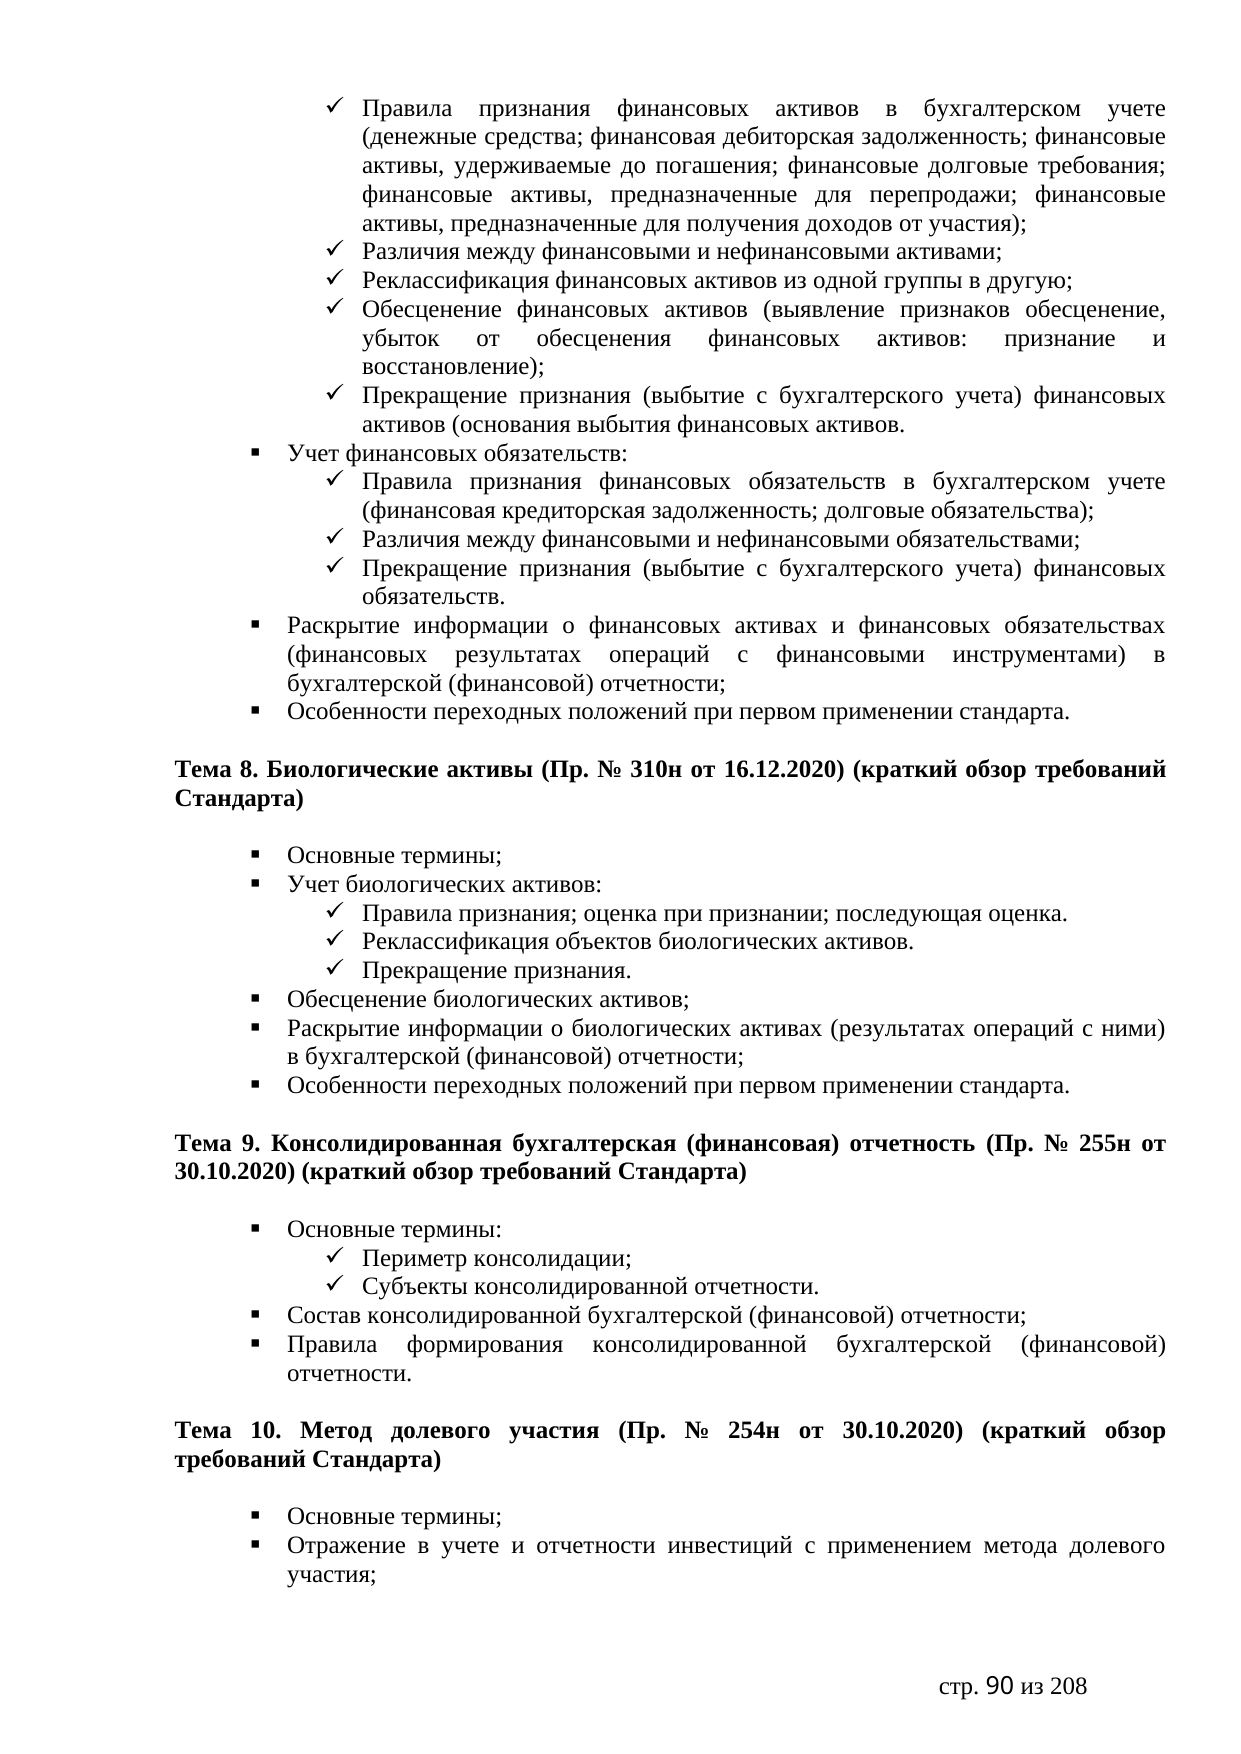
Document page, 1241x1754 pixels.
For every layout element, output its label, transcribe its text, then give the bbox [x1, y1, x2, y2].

list Периметр консолидации; [324, 1243, 1166, 1271]
text Тема 10. Метод долевого участия (Пр. № 254н от 30.10.2020) (краткий обзор требований Стандарта) [174, 1415, 1166, 1473]
list Учет финансовых обязательств: [249, 438, 1166, 466]
list Обесценение финансовых активов (выявление признаков обесценение, убыток от обесценения финансовых активов: признание и восстановление); [324, 294, 1166, 380]
list Основные термины: [249, 1214, 1166, 1243]
text Тема 9. Консолидированная бухгалтерская (финансовая) отчетность (Пр. № 255н от 30.10.2020) (краткий обзор требований Стандарта) [174, 1128, 1166, 1185]
list Состав консолидированной бухгалтерской (финансовой) отчетности; [249, 1300, 1166, 1329]
list Прекращение признания (выбытие с бухгалтерского учета) финансовых активов (основания выбытия финансовых активов. [324, 380, 1166, 438]
list Различия между финансовыми и нефинансовыми обязательствами; [324, 524, 1166, 553]
list Раскрытие информации о биологических активах (результатах операций с ними) в бухгалтерской (финансовой) отчетности; [249, 1013, 1166, 1070]
list Отражение в учете и отчетности инвестиций с применением метода долевого участия; [249, 1530, 1166, 1588]
list Реклассификация финансовых активов из одной группы в другую; [324, 265, 1166, 294]
list Различия между финансовыми и нефинансовыми активами; [324, 236, 1166, 265]
list Учет биологических активов: [249, 869, 1166, 898]
list Правила формирования консолидированной бухгалтерской (финансовой) отчетности. [249, 1329, 1166, 1386]
list Правила признания; оценка при признании; последующая оценка. [324, 898, 1166, 926]
list Правила признания финансовых обязательств в бухгалтерском учете (финансовая кредиторская задолженность; долговые обязательства); [324, 466, 1166, 524]
list Раскрытие информации о финансовых активах и финансовых обязательствах (финансовых результатах операций с финансовыми инструментами) в бухгалтерской (финансовой) отчетности; [249, 610, 1166, 696]
list Субъекты консолидированной отчетности. [324, 1271, 1166, 1300]
list Основные термины; [249, 840, 1166, 869]
list Реклассификация объектов биологических активов. [324, 926, 1166, 955]
list Особенности переходных положений при первом применении стандарта. [249, 696, 1166, 725]
list Прекращение признания. [324, 955, 1166, 984]
list Правила признания финансовых активов в бухгалтерском учете (денежные средства; финансовая дебиторская задолженность; финансовые активы, удерживаемые до погашения; финансовые долговые требования; финансовые активы, предназначенные для перепродажи; финансовые активы, предназначенные для получения доходов от участия); [324, 93, 1166, 236]
list Особенности переходных положений при первом применении стандарта. [249, 1070, 1166, 1099]
text Тема 8. Биологические активы (Пр. № 310н от 16.12.2020) (краткий обзор требований Стандарта) [174, 754, 1166, 811]
list Основные термины; [249, 1501, 1166, 1530]
list Прекращение признания (выбытие с бухгалтерского учета) финансовых обязательств. [324, 553, 1166, 610]
list Обесценение биологических активов; [249, 984, 1166, 1013]
